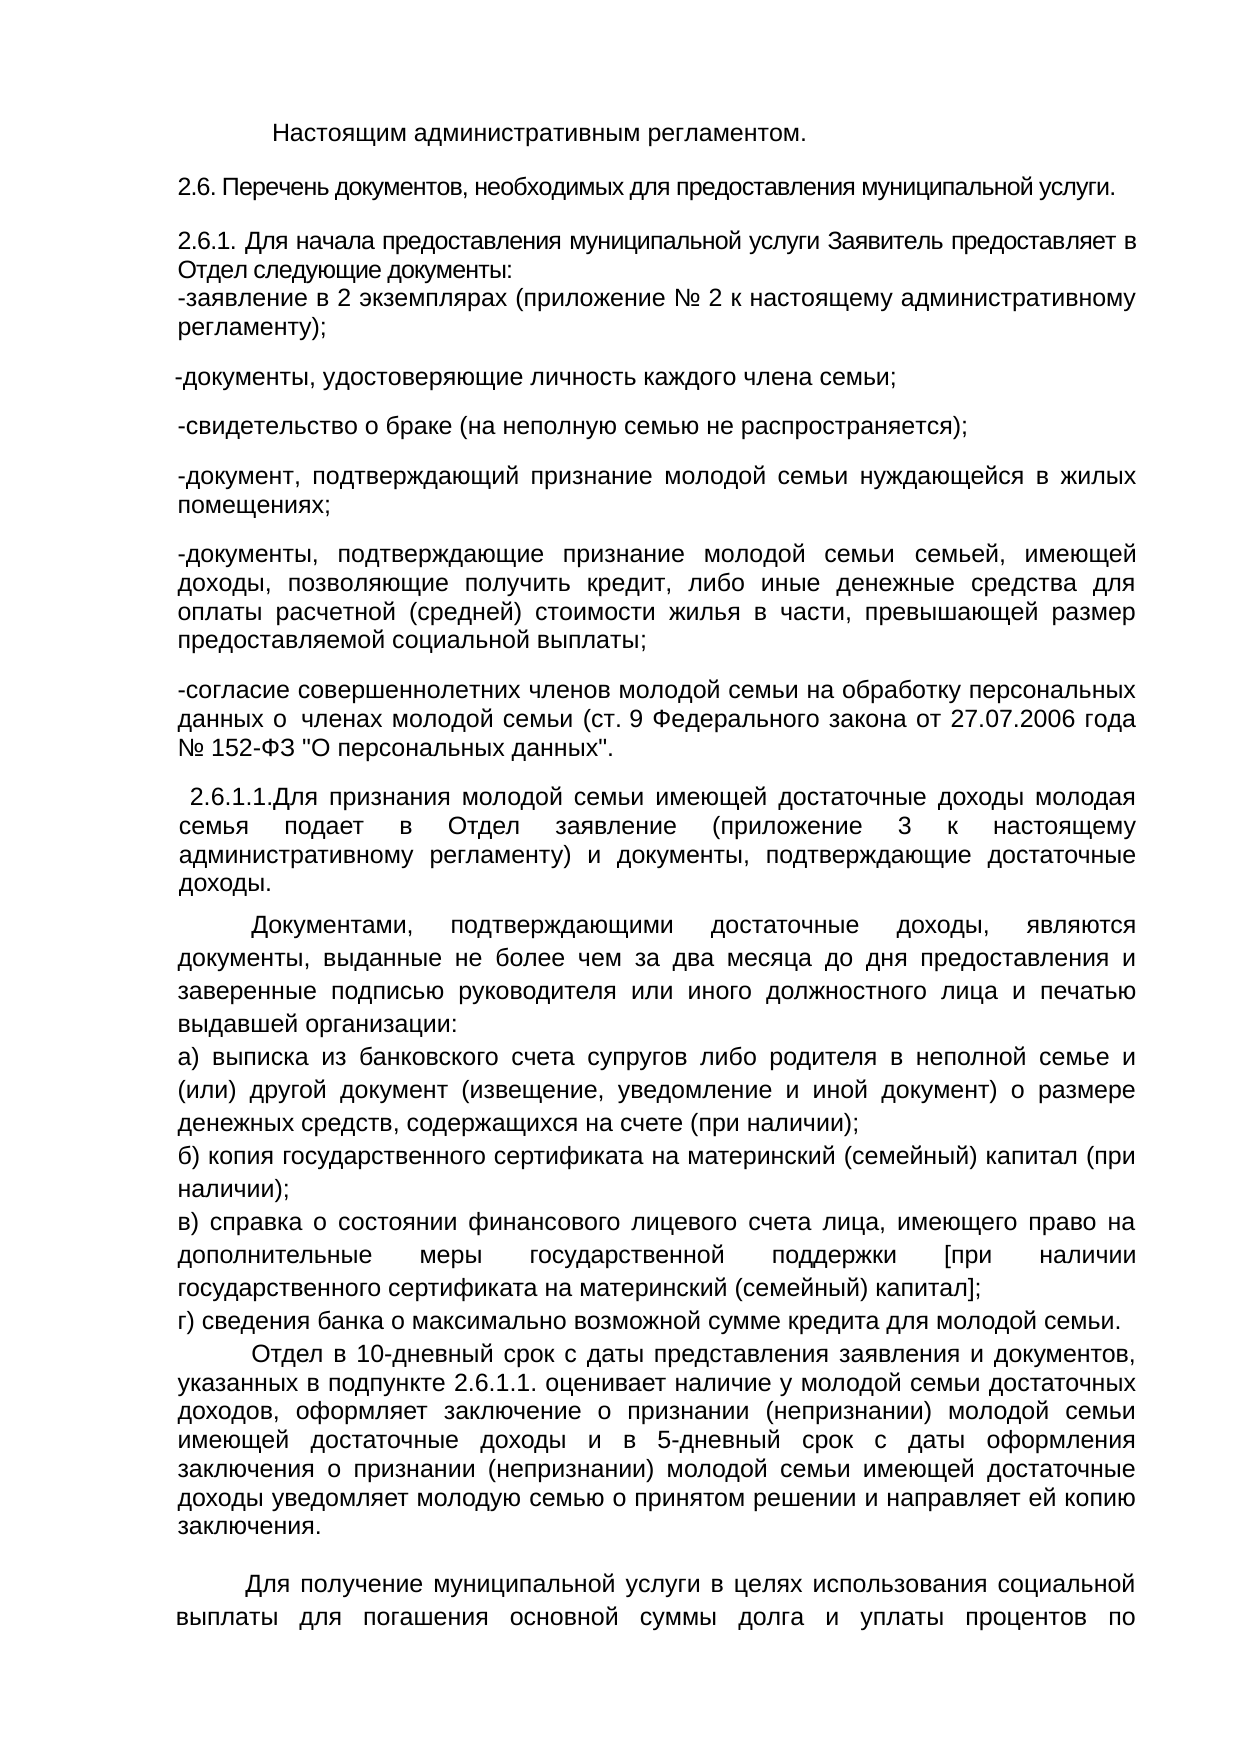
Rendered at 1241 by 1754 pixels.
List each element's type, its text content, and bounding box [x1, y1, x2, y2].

text -свидетельство о браке (на неполную семью не распространяется); [177, 411, 1137, 440]
text -согласие совершеннолетних членов молодой семьи на обработку персональных данных о членах молодой семьи (ст. 9 Федерального закона от 27.07.2006 года № 152-ФЗ "О персональных данных". [177, 675, 1137, 761]
text а) выписка из банковского счета супругов либо родителя в неполной семье и (или) другой документ (извещение, уведомление и иной документ) о размере денежных средств, содержащихся на счете (при наличии); [177, 1042, 1137, 1136]
text б) копия государственного сертификата на материнский (семейный) капитал (при наличии); [177, 1141, 1137, 1202]
text -документы, удостоверяющие личность каждого члена семьи; [140, 362, 1137, 390]
text Документами, подтверждающими достаточные доходы, являются документы, выданные не более чем за два месяца до дня предоставления и заверенные подписью руководителя или иного должностного лица и печатью выдавшей организации: [177, 909, 1137, 1037]
text г) сведения банка о максимально возможной сумме кредита для молодой семьи. [177, 1306, 1137, 1334]
text -документ, подтверждающий признание молодой семьи нуждающейся в жилых помещениях; [177, 461, 1137, 518]
text 2.6. Перечень документов, необходимых для предоставления муниципальной услуги. [177, 172, 1137, 201]
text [176, 1569, 1137, 1631]
text 2.6.1.1.Для признания молодой семьи имеющей достаточные доходы молодая семья подает в Отдел заявление (приложение 3 к настоящему административному регламенту) и документы, подтверждающие достаточные доходы. [179, 782, 1137, 897]
text в) справка о состоянии финансового лицевого счета лица, имеющего право на дополнительные меры государственной поддержки [при наличии государственного сертификата на материнский (семейный) капитал]; [177, 1207, 1137, 1302]
text Отдел в 10-дневный срок с даты представления заявления и документов, указанных в подпункте 2.6.1.1. оценивает наличие у молодой семьи достаточных доходов, оформляет заключение о признании (непризнании) молодой семьи имеющей достаточные доходы и в 5-дневный срок с даты оформления заключения о признании (непризнании) молодой семьи имеющей достаточные доходы уведомляет молодую семью о принятом решении и направляет ей копию заключения. [177, 1339, 1137, 1540]
text 2.6.1. Для начала предоставления муниципальной услуги Заявитель предоставляет в Отдел следующие документы: [177, 226, 1137, 283]
text Настоящим административным регламентом. [177, 118, 1137, 147]
text -заявление в 2 экземплярах (приложение № 2 к настоящему административному регламенту); [177, 283, 1137, 341]
text -документы, подтверждающие признание молодой семьи семьей, имеющей доходы, позволяющие получить кредит, либо иные денежные средства для оплаты расчетной (средней) стоимости жилья в части, превышающей размер предоставляемой социальной выплаты; [177, 539, 1137, 654]
